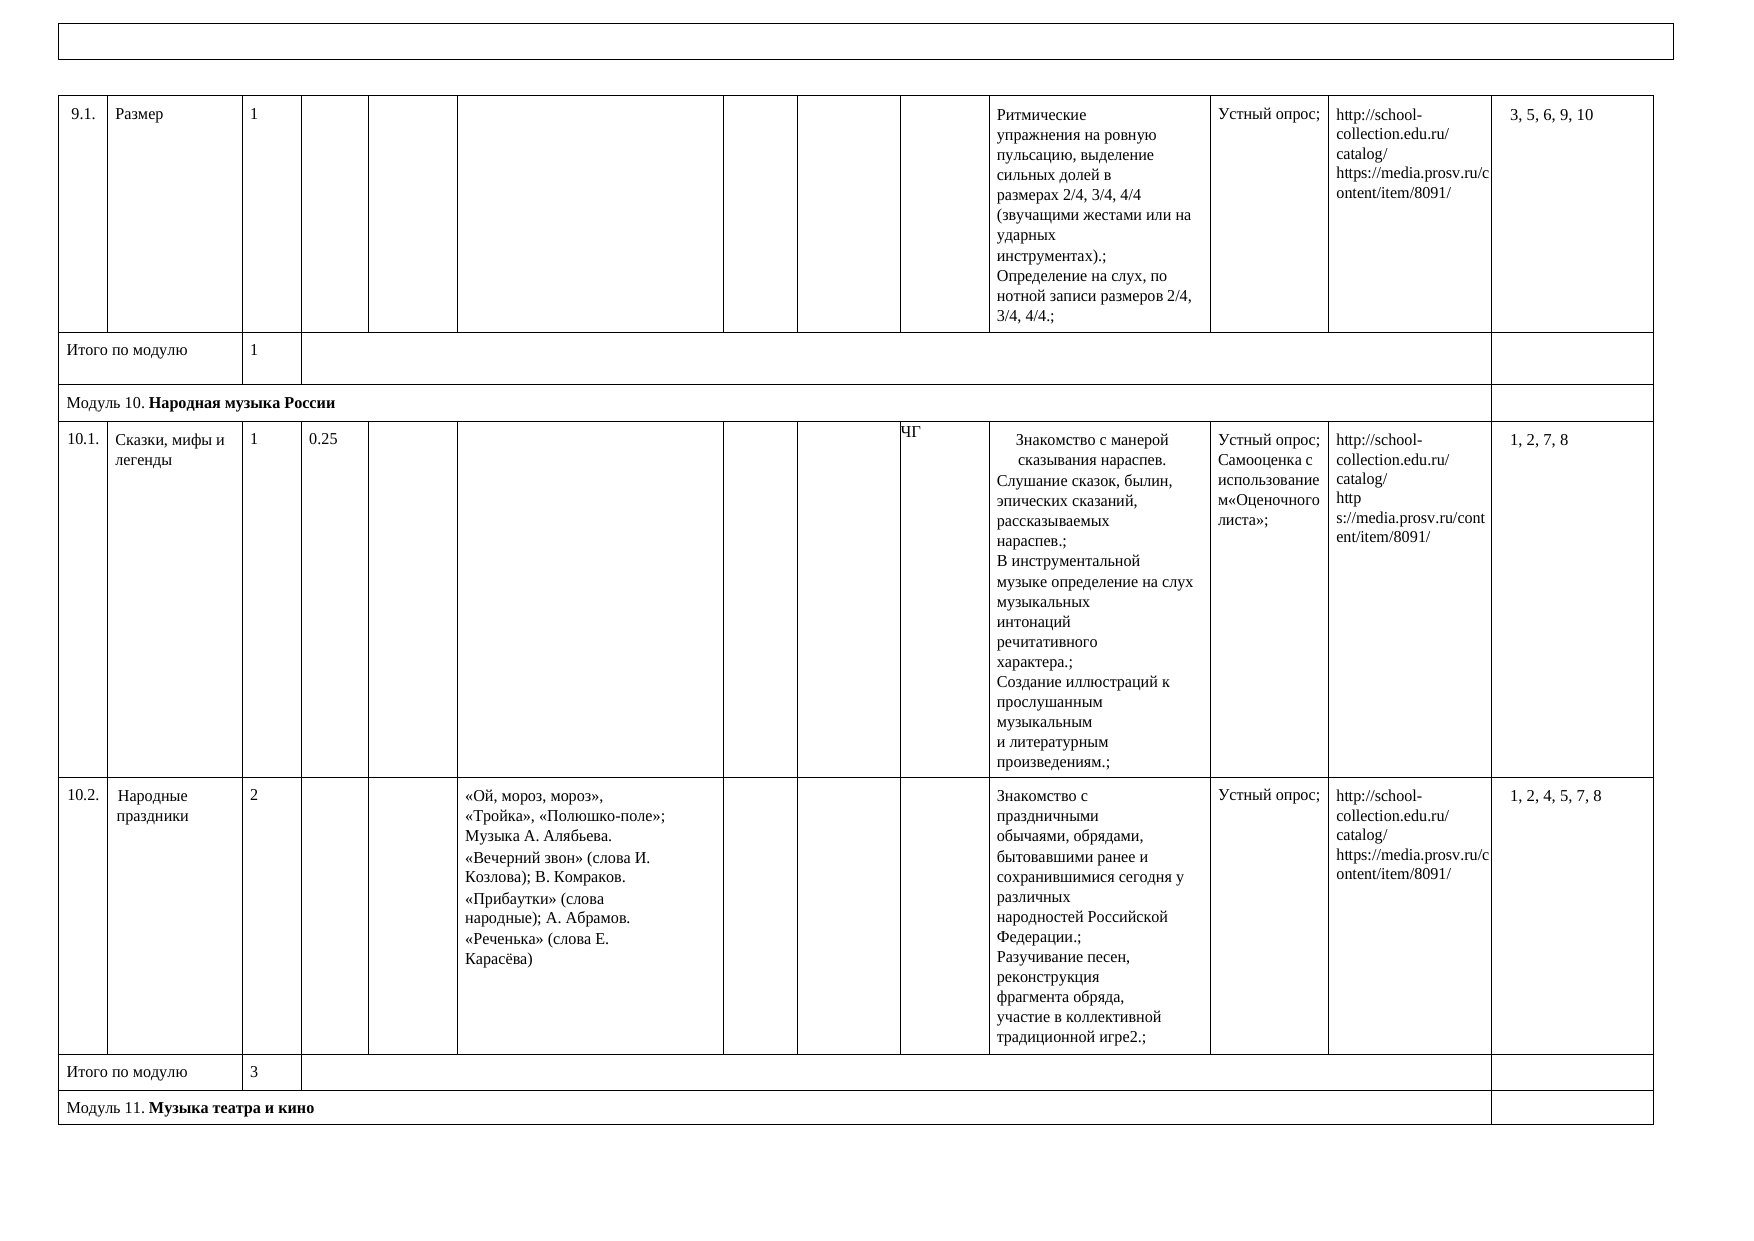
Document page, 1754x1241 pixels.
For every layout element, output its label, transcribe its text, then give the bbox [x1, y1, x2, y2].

table_header [302, 96, 368, 332]
table_header 1 [243, 96, 301, 332]
table_cell 1, 2, 4, 5, 7, 8 [1492, 778, 1653, 1053]
table_header [901, 96, 989, 332]
table_cell [798, 422, 900, 777]
table_cell 10.1. [59, 422, 107, 777]
table_cell [724, 778, 797, 1053]
table_cell [724, 422, 797, 777]
table_cell 1 [243, 333, 301, 384]
table_header [458, 96, 723, 332]
table_cell Итого по модулю [59, 333, 242, 384]
table_header Размер [108, 96, 242, 332]
table_cell [302, 778, 368, 1053]
table_cell [1492, 333, 1653, 384]
table_cell 3 [243, 1055, 301, 1090]
table_cell [1492, 385, 1653, 421]
table_cell 2 [243, 778, 301, 1053]
table_cell 0.25 [302, 422, 368, 777]
table_cell [369, 778, 457, 1053]
table_header [59, 24, 1673, 59]
table_cell Сказки, мифы и легенды [108, 422, 242, 777]
table_cell Модуль 11. Музыка театра и кино [59, 1091, 1491, 1124]
table_header Ритмические упражнения на ровную пульсацию, выделение сильных долей в размерах 2/4, 3/4, 4/4 (звучащими жестами или на ударных инструментах).; Определение на слух, по нотной записи размеров 2/4, 3/4, 4/4.; [990, 96, 1210, 332]
table_header http://school-collection.edu.ru/catalog/ https://media.prosv.ru/content/item/8091/ [1329, 96, 1491, 332]
table_cell [901, 778, 989, 1053]
table_header 9.1. [59, 96, 107, 332]
table_header [798, 96, 900, 332]
table_cell http://school-collection.edu.ru/catalog/ https://media.prosv.ru/content/item/8091/ [1329, 778, 1491, 1053]
table_cell 1 [243, 422, 301, 777]
table_cell 10.2. [59, 778, 107, 1053]
table_header [369, 96, 457, 332]
table_cell Народные праздники [108, 778, 242, 1053]
table_header 3, 5, 6, 9, 10 [1492, 96, 1653, 332]
table_header [724, 96, 797, 332]
table_cell [458, 422, 723, 777]
table_cell http://school-collection.edu.ru/catalog/ https://media.prosv.ru/content/item/8091/ [1329, 422, 1491, 777]
table_cell [798, 778, 900, 1053]
table_cell [302, 1055, 1491, 1090]
table_cell [1492, 1055, 1653, 1090]
table_cell [1492, 1091, 1653, 1124]
table_cell Устный опрос; [1211, 778, 1328, 1053]
table_cell [369, 422, 457, 777]
table_header Устный опрос; [1211, 96, 1328, 332]
table_cell Знакомство с манерой сказывания нараспев. Слушание сказок, былин, эпических сказаний, рассказываемых нараспев.; В инструментальной музыке определение на слух музыкальных интонаций речитативного характера.; Создание иллюстраций к прослушанным музыкальным и литературным произведениям.; [990, 422, 1210, 777]
table_cell Устный опрос; Самооценка с использованием«Оценочного листа»; [1211, 422, 1328, 777]
table_cell Модуль 10. Народная музыка России [59, 385, 1491, 421]
table_cell 1, 2, 7, 8 [1492, 422, 1653, 777]
table_cell Знакомство с праздничными обычаями, обрядами, бытовавшими ранее и сохранившимися сегодня у различных народностей Российской Федерации.; Разучивание песен, реконструкция фрагмента обряда, участие в коллективной традиционной игре2.; [990, 778, 1210, 1053]
table_cell ЧГ [901, 422, 989, 777]
table_cell [302, 333, 1491, 384]
table_cell Итого по модулю [59, 1055, 242, 1090]
table_cell «Ой, мороз, мороз», «Тройка», «Полюшко-поле»; Музыка А. Алябьева. «Вечерний звон» (слова И. Козлова); В. Комраков. «Прибаутки» (слова народные); А. Абрамов. «Реченька» (слова Е. Карасёва) [458, 778, 723, 1053]
